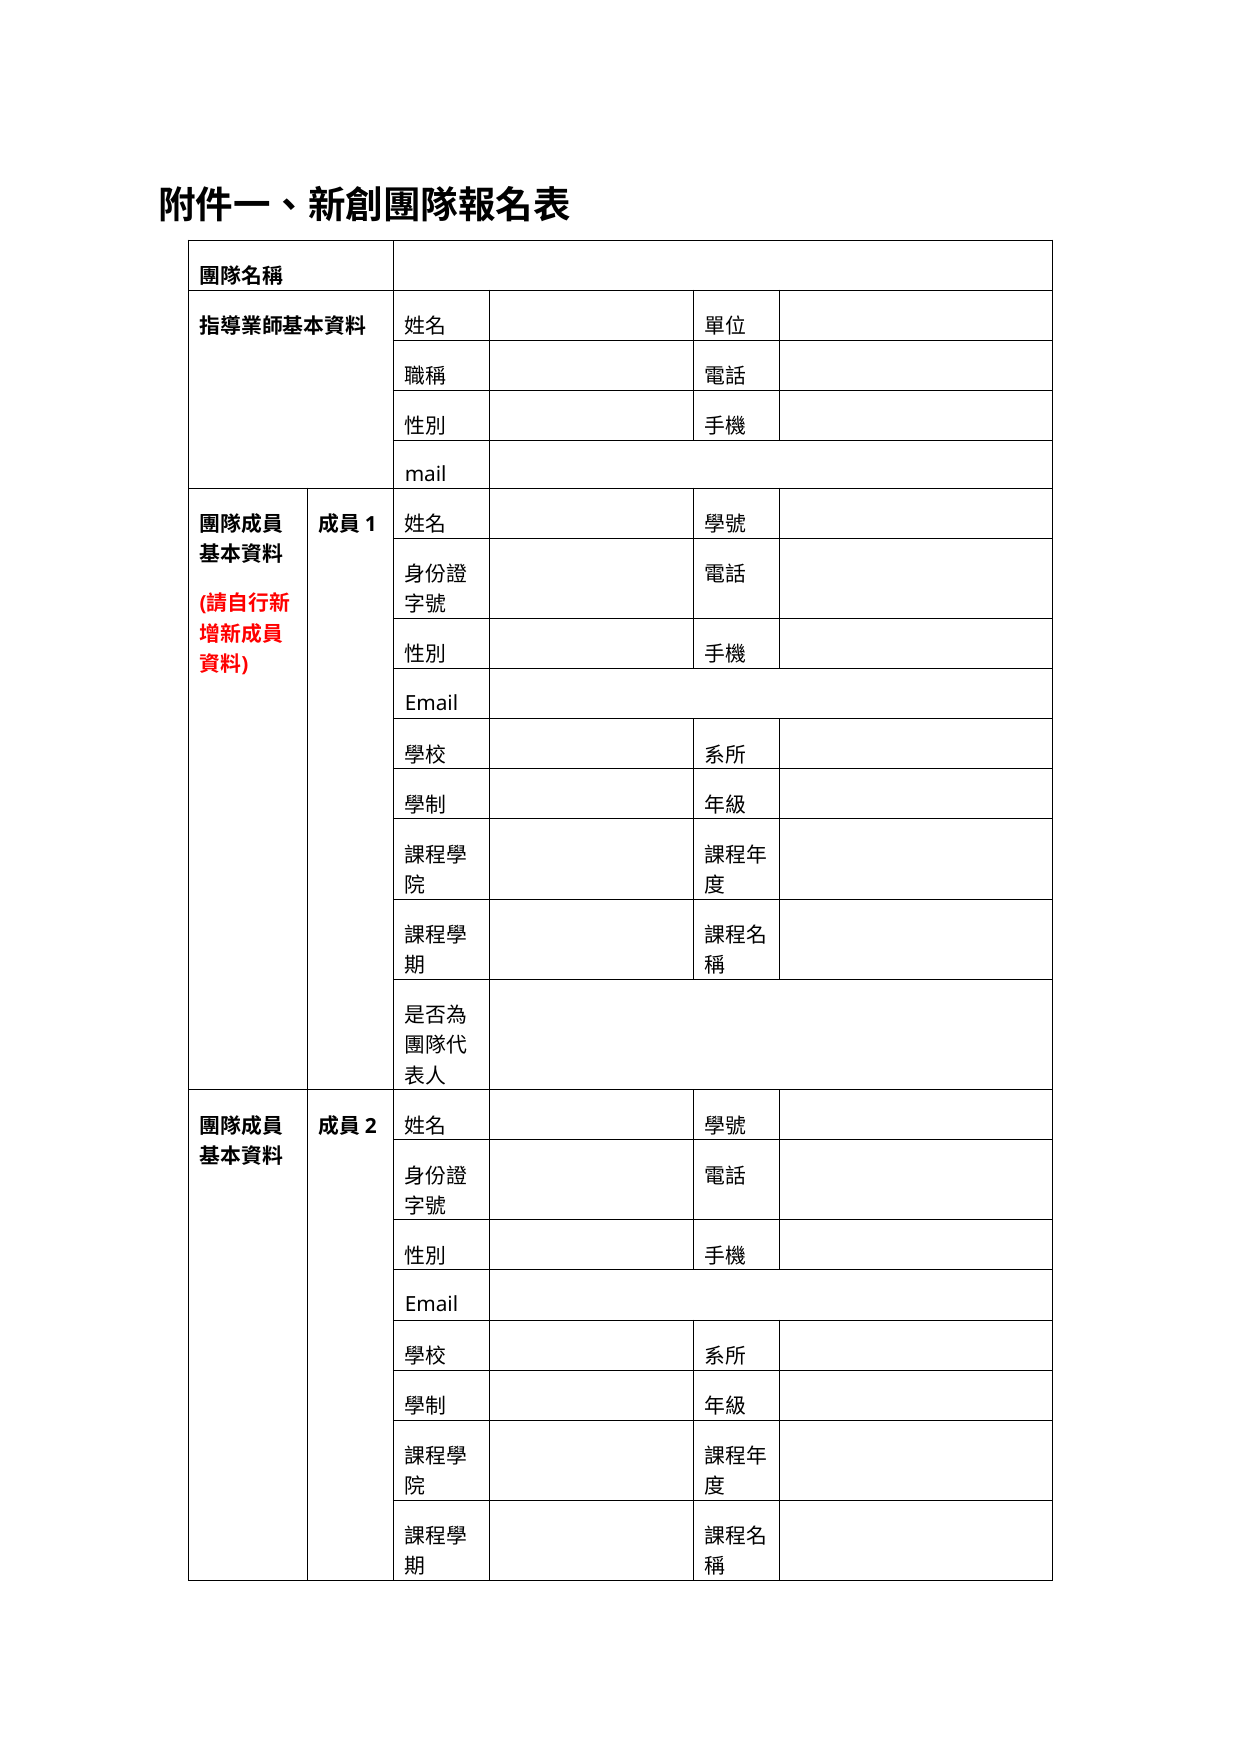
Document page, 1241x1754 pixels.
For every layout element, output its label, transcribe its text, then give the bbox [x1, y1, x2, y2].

table_cell 課程名稱 [694, 900, 779, 979]
table_cell [780, 819, 1052, 898]
table_cell [490, 980, 1052, 1089]
table_cell [780, 900, 1052, 979]
table_cell [780, 291, 1052, 339]
table_cell 課程年度 [694, 1421, 779, 1500]
table_header [394, 241, 1052, 289]
table_cell 課程年度 [694, 819, 779, 898]
table_cell [780, 1321, 1052, 1369]
table_cell [780, 391, 1052, 439]
table_cell [490, 1321, 693, 1369]
table_cell [490, 489, 693, 538]
table_cell [490, 900, 693, 979]
table_cell [490, 539, 693, 618]
table_cell [780, 1421, 1052, 1500]
table_cell 學制 [394, 1371, 489, 1419]
table_cell Email [394, 669, 489, 718]
table_cell [780, 341, 1052, 389]
table_cell [490, 341, 693, 389]
table_cell [780, 769, 1052, 818]
table_cell 性別 [394, 619, 489, 668]
table_cell 電話 [694, 341, 779, 389]
table_cell 電話 [694, 539, 779, 618]
table_cell [490, 1270, 1052, 1319]
table_cell [490, 441, 1052, 488]
table_cell [780, 539, 1052, 618]
table_cell 指導業師基本資料 [189, 291, 393, 488]
table_cell 課程名稱 [694, 1501, 779, 1580]
table_cell [490, 719, 693, 768]
table_cell [780, 719, 1052, 768]
table_cell [490, 1090, 693, 1139]
table_cell [490, 1501, 693, 1580]
table_cell 學校 [394, 719, 489, 768]
table_cell 成員2 [308, 1090, 393, 1580]
table_cell 性別 [394, 1220, 489, 1269]
table_cell [780, 1220, 1052, 1269]
table_cell 團隊成員基本資料 [189, 1090, 307, 1580]
table_cell [490, 391, 693, 439]
table_cell 手機 [694, 391, 779, 439]
table_header 團隊名稱 [189, 241, 393, 289]
table_cell 姓名 [394, 1090, 489, 1139]
table_cell [490, 1220, 693, 1269]
table_cell 手機 [694, 1220, 779, 1269]
table_cell [780, 1140, 1052, 1219]
table_cell [490, 769, 693, 818]
table_cell [490, 291, 693, 339]
table_cell [780, 489, 1052, 538]
table_cell 系所 [694, 1321, 779, 1369]
table_cell [780, 1090, 1052, 1139]
table_cell [490, 669, 1052, 718]
table_cell 單位 [694, 291, 779, 339]
table_cell [490, 1421, 693, 1500]
table_cell 課程學期 [394, 1501, 489, 1580]
table_cell mail [394, 441, 489, 488]
table_cell 年級 [694, 769, 779, 818]
table_cell 學號 [694, 489, 779, 538]
table_cell 姓名 [394, 489, 489, 538]
table_cell [490, 1140, 693, 1219]
table_cell 系所 [694, 719, 779, 768]
table_cell 學號 [694, 1090, 779, 1139]
table_cell 團隊成員基本資料 (請自行新增新成員資料) [189, 489, 307, 1089]
table_cell 電話 [694, 1140, 779, 1219]
table_cell 手機 [694, 619, 779, 668]
table_cell 姓名 [394, 291, 489, 339]
table_cell 性別 [394, 391, 489, 439]
table_cell [780, 1371, 1052, 1419]
table_cell [490, 619, 693, 668]
table_cell [780, 619, 1052, 668]
table_cell 身份證字號 [394, 539, 489, 618]
table_cell 成員1 [308, 489, 393, 1089]
table_cell 課程學院 [394, 1421, 489, 1500]
table_cell 學校 [394, 1321, 489, 1369]
table_cell 職稱 [394, 341, 489, 389]
table_cell 是否為團隊代表人 [394, 980, 489, 1089]
text 附件一、新創團隊報名表 [158, 164, 1073, 239]
table_cell [490, 819, 693, 898]
table_cell 身份證字號 [394, 1140, 489, 1219]
table_cell Email [394, 1270, 489, 1319]
table_cell [490, 1371, 693, 1419]
table_cell 課程學期 [394, 900, 489, 979]
table_cell [780, 1501, 1052, 1580]
table_cell 課程學院 [394, 819, 489, 898]
table_cell 學制 [394, 769, 489, 818]
table_cell 年級 [694, 1371, 779, 1419]
